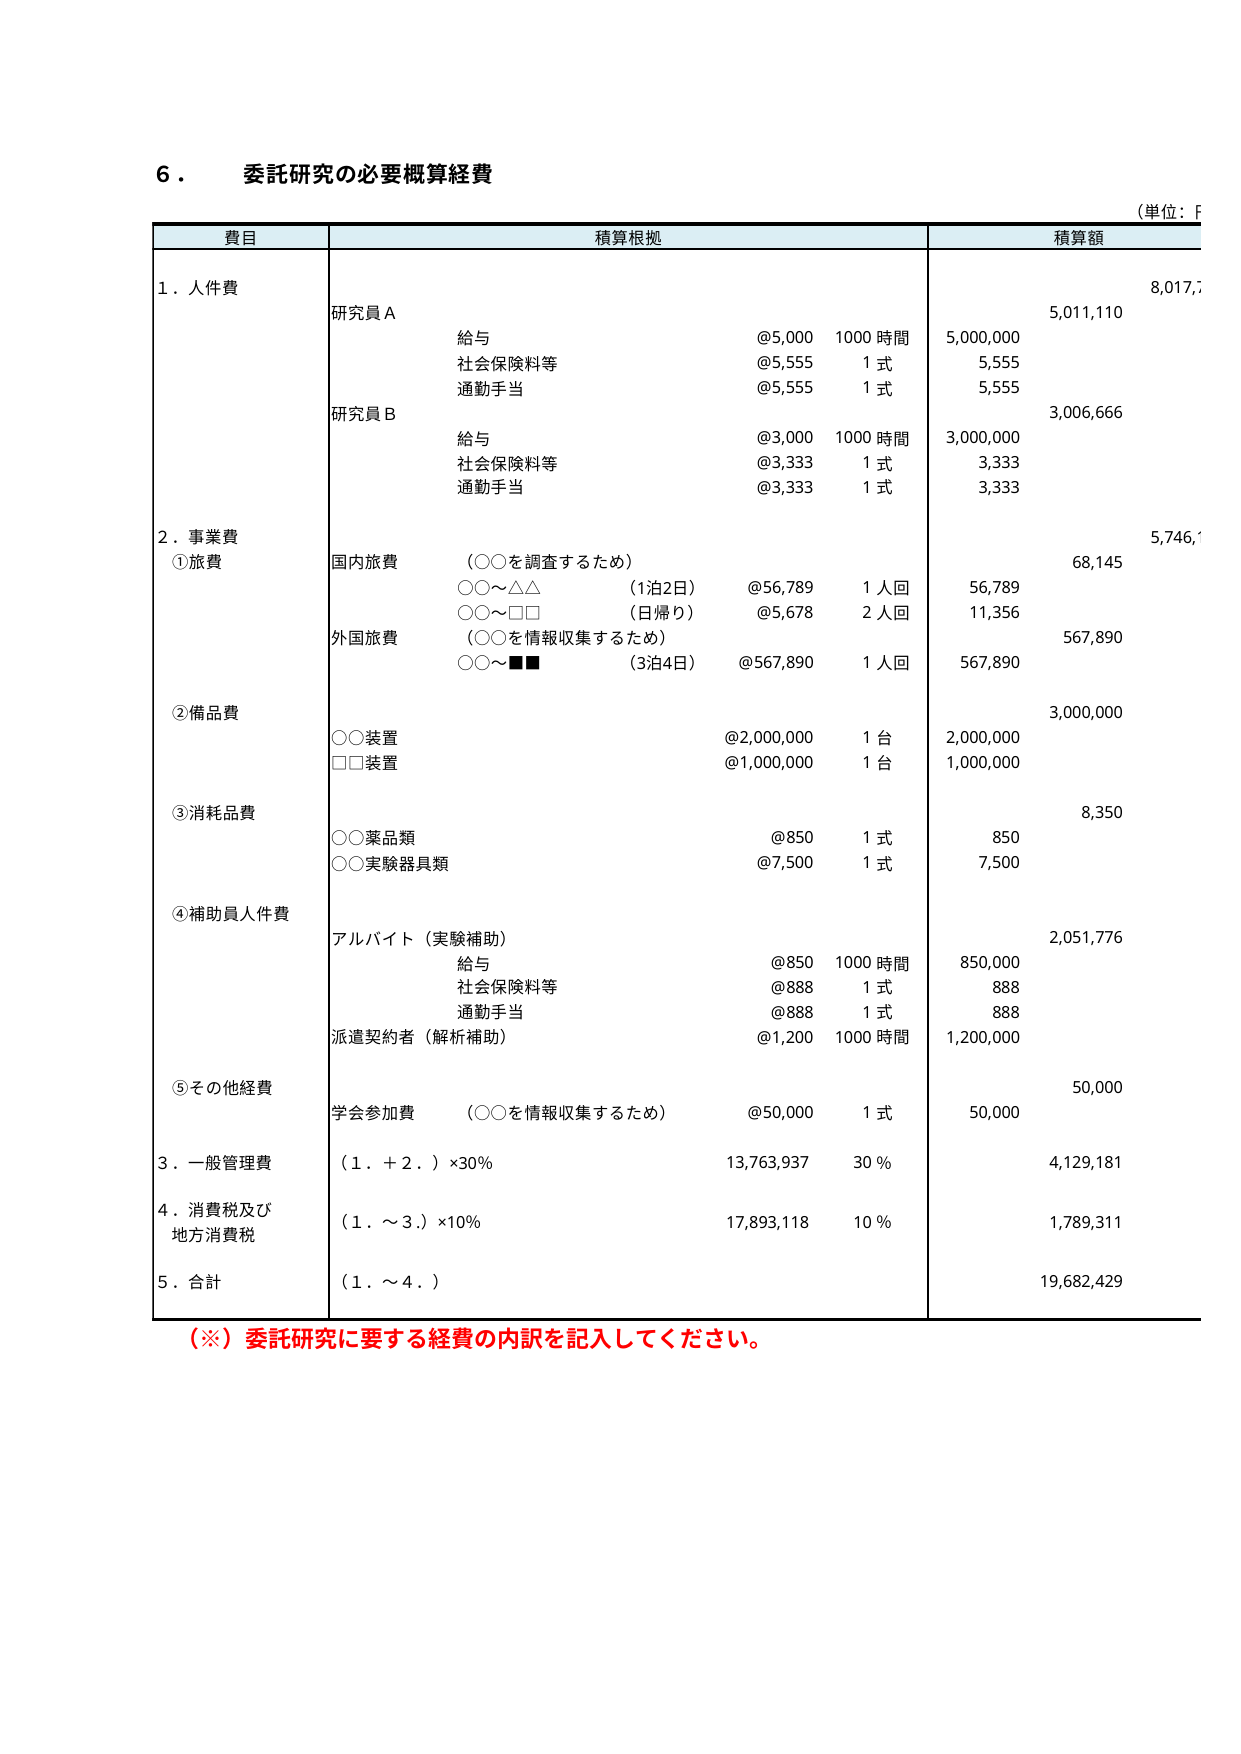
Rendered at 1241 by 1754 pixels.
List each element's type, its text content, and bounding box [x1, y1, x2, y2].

text （※）委託研究に要する経費の内訳を記入してください。 [152, 1321, 1088, 1354]
list 委託研究の必要概算経費 [152, 149, 1088, 197]
